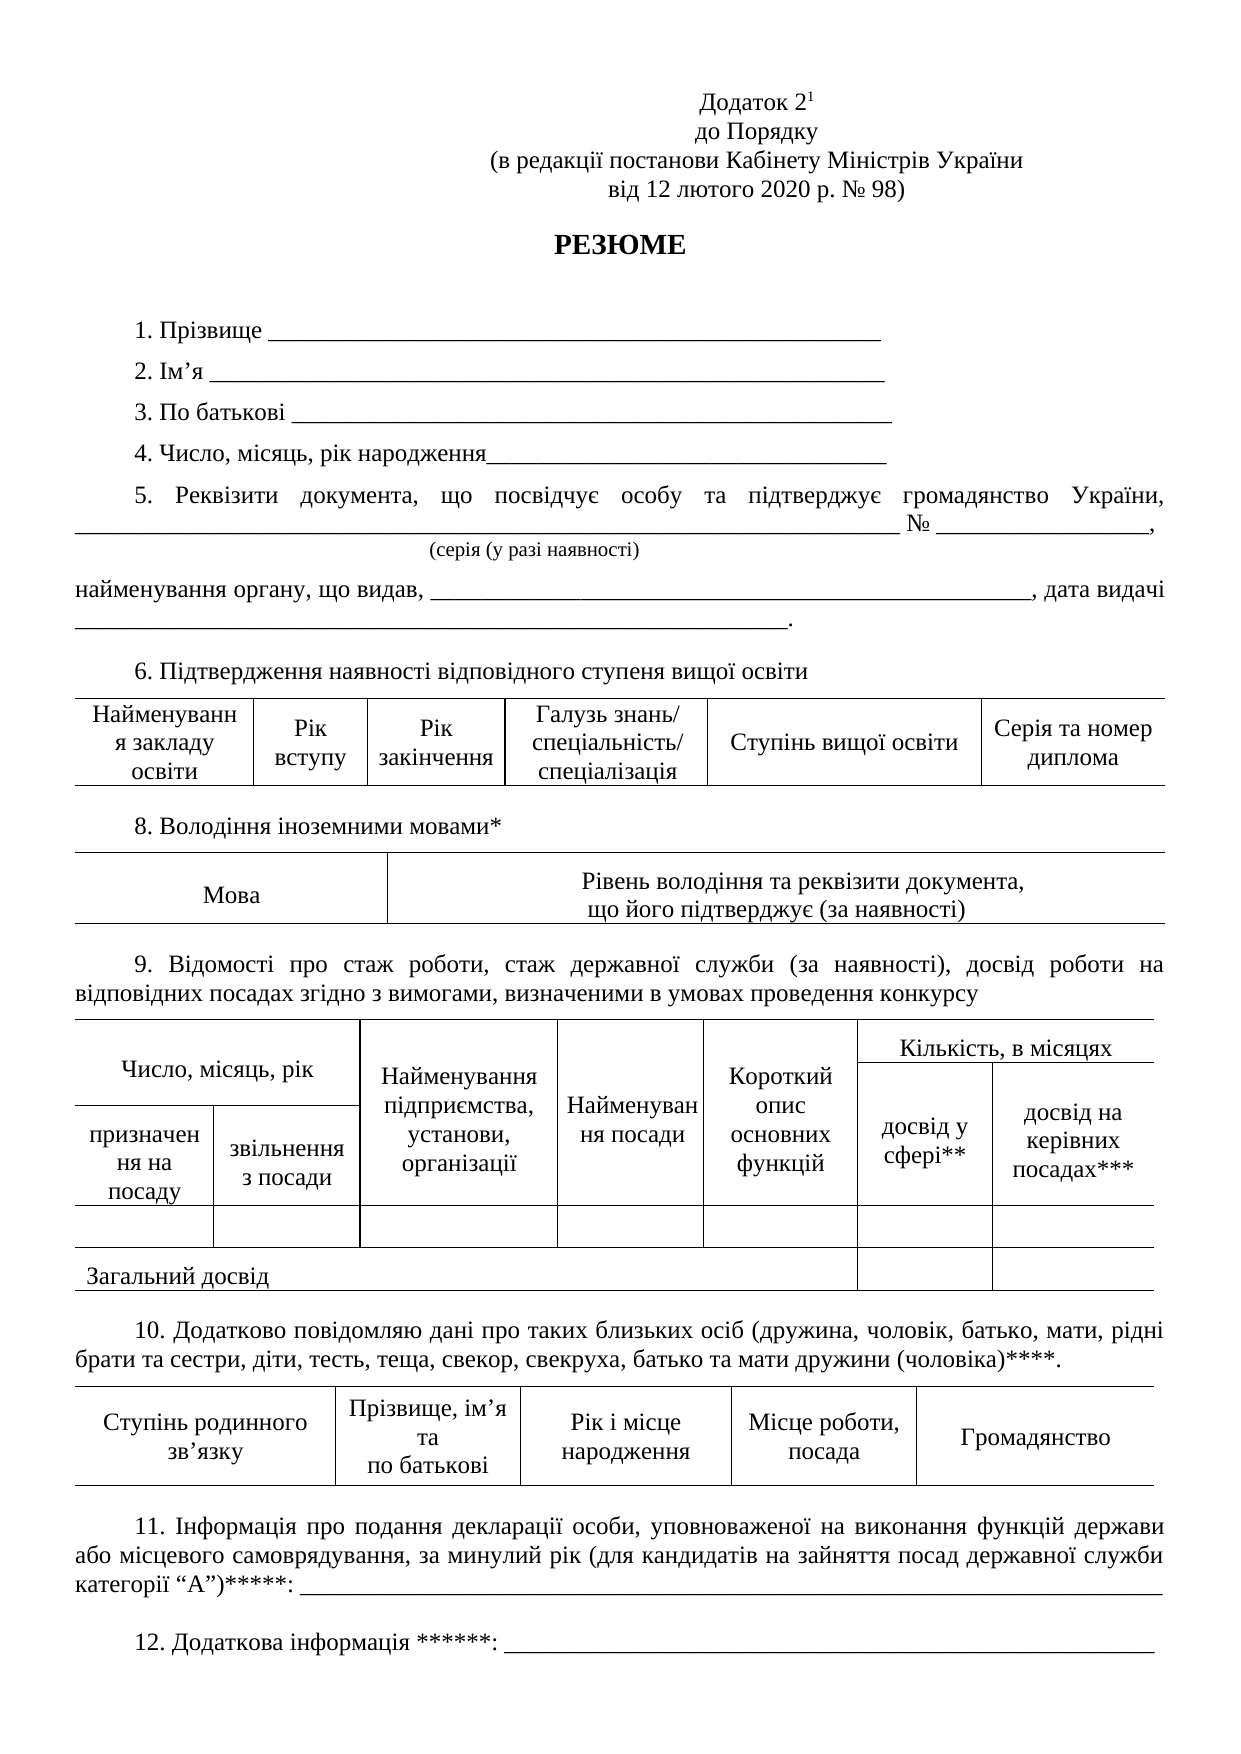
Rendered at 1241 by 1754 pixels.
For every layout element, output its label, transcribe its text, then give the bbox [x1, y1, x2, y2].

table_cell [75, 1206, 213, 1247]
text 6. Підтвердження наявності відповідного ступеня вищої освіти [75, 656, 1165, 685]
table_cell призначення на посаду [75, 1106, 213, 1205]
table_cell звільнення з посади [214, 1106, 359, 1205]
table_cell [858, 1248, 992, 1289]
table_cell [361, 1206, 557, 1247]
table_cell досвід на керівних посадах*** [993, 1063, 1154, 1205]
table_header Місце роботи, посада [732, 1387, 916, 1485]
text Додаток 21 до Порядку (в редакції постанови Кабінету Міністрів України від 12 лютого 2020 р. № 98) [348, 87, 1165, 202]
table_header Мова [75, 853, 387, 923]
table_header Громадянство [917, 1387, 1154, 1485]
text 3. По батькові ________________________________________________ [75, 397, 1165, 426]
table_header Рік закінчення [368, 699, 504, 785]
table_header Рік вступу [254, 699, 367, 785]
table_cell [993, 1206, 1154, 1247]
text 10. Додатково повідомляю дані про таких близьких осіб (дружина, чоловік, батько, мати, рідні брати та сестри, діти, тесть, теща, свекор, свекруха, батько та мати дружини (чоловіка)****. [75, 1316, 1165, 1373]
text 12. Додаткова інформація ******: ____________________________________________________ [75, 1627, 1165, 1656]
text 1. Прізвище _________________________________________________ [75, 315, 1165, 343]
text 5. Реквізити документа, що посвідчує особу та підтверджує громадянство України, __________________________________________________________________ № _________________, [75, 480, 1165, 537]
table_header Найменування підприємства, установи, організації [361, 1020, 557, 1205]
table_header Найменування посади [558, 1020, 703, 1205]
table_cell [558, 1206, 703, 1247]
text 2. Ім’я ______________________________________________________ [75, 356, 1165, 385]
table_header Серія та номер диплома [982, 699, 1165, 785]
text найменування органу, що видав, ________________________________________________, дата видачі _________________________________________________________. [75, 574, 1165, 631]
text РЕЗЮМЕ [75, 227, 1165, 261]
table_header Кількість, в місяцях [858, 1020, 1154, 1062]
text 8. Володіння іноземними мовами* [75, 811, 1165, 840]
table_header Ступінь родинного зв’язку [75, 1387, 335, 1485]
table_header Рівень володіння та реквізити документа, що його підтверджує (за наявності) [388, 853, 1165, 923]
text 11. Інформація про подання декларації особи, уповноваженої на виконання функцій держави або місцевого самоврядування, за минулий рік (для кандидатів на зайняття посад державної служби категорії “А”)*****: _____________________________________________________________________ [75, 1511, 1165, 1598]
table_cell [993, 1248, 1154, 1289]
table_header Прізвище, ім’я та по батькові [336, 1387, 520, 1485]
table_header Рік і місце народження [521, 1387, 731, 1485]
table_header Число, місяць, рік [75, 1020, 359, 1105]
table_cell досвід у сфері** [858, 1063, 992, 1205]
text (серія (у разі наявності) [75, 537, 1165, 561]
table_cell [214, 1206, 359, 1247]
table_cell Загальний досвід [75, 1248, 857, 1289]
text 9. Відомості про стаж роботи, стаж державної служби (за наявності), досвід роботи на відповідних посадах згідно з вимогами, визначеними в умовах проведення конкурсу [75, 949, 1165, 1007]
table_header Короткий опис основних функцій [704, 1020, 857, 1205]
table_header Найменування закладу освіти [75, 699, 253, 785]
table_header Ступінь вищої освіти [708, 699, 981, 785]
table_header Галузь знань/ спеціальність/ спеціалізація [506, 699, 707, 785]
text 4. Число, місяць, рік народження________________________________ [75, 438, 1165, 467]
table_cell [858, 1206, 992, 1247]
table_cell [704, 1206, 857, 1247]
